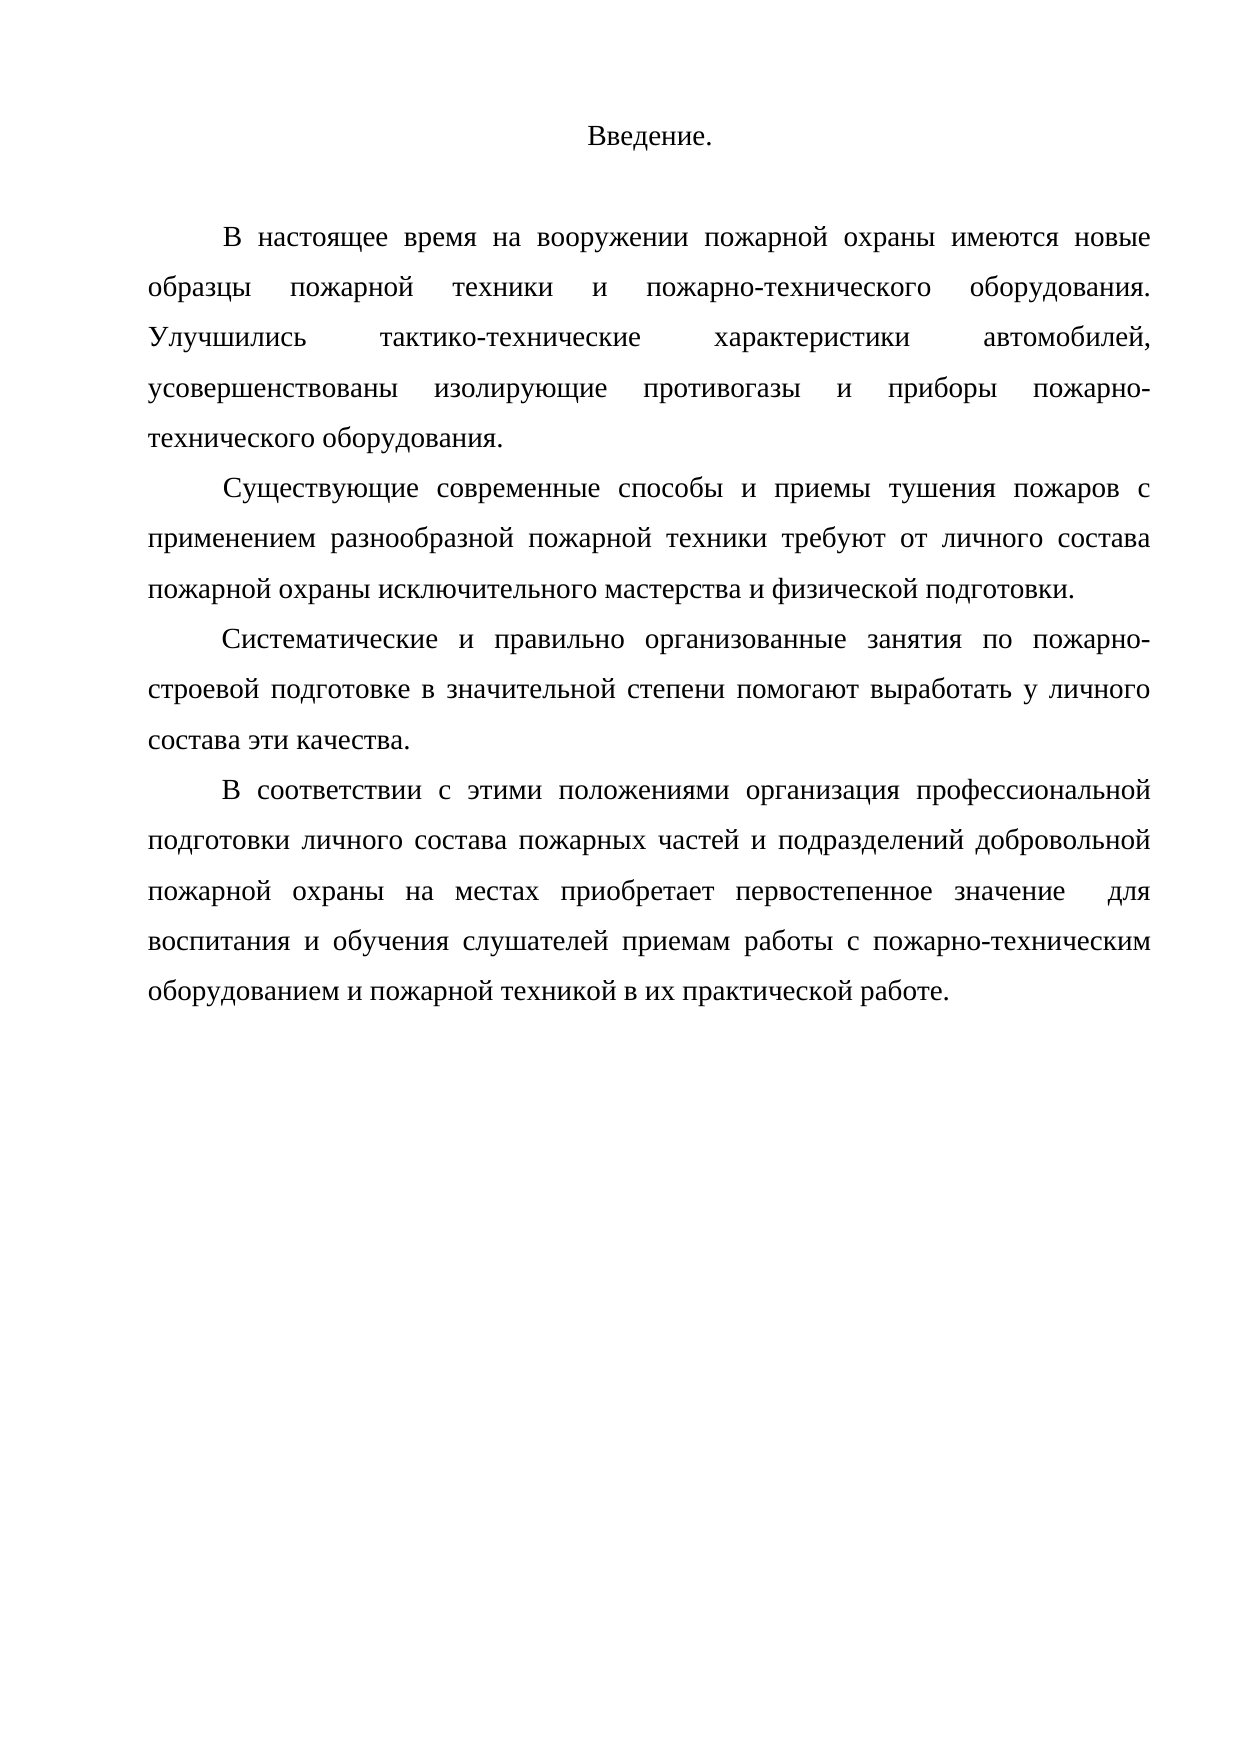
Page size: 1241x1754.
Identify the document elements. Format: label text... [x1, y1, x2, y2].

text В настоящее время на вооружении пожарной охраны имеются новые образцы пожарной техники и пожарно-технического оборудования. Улучшились тактико-технические характеристики автомобилей, усовершенствованы изолирующие противогазы и приборы пожарно-технического оборудования. [148, 219, 1152, 453]
text Существующие современные способы и приемы тушения пожаров с применением разнообразной пожарной техники требуют от личного состава пожарной охраны исключительного мастерства и физической подготовки. [148, 470, 1152, 604]
text Введение. [148, 118, 1152, 152]
text Систематические и правильно организованные занятия по пожарно-строевой подготовке в значительной степени помогают выработать у личного состава эти качества. [148, 621, 1152, 755]
text В соответствии с этими положениями организация профессиональной подготовки личного состава пожарных частей и подразделений добровольной пожарной охраны на местах приобретает первостепенное значение для воспитания и обучения слушателей приемам работы с пожарно-техническим оборудованием и пожарной техникой в их практической работе. [148, 772, 1152, 1007]
